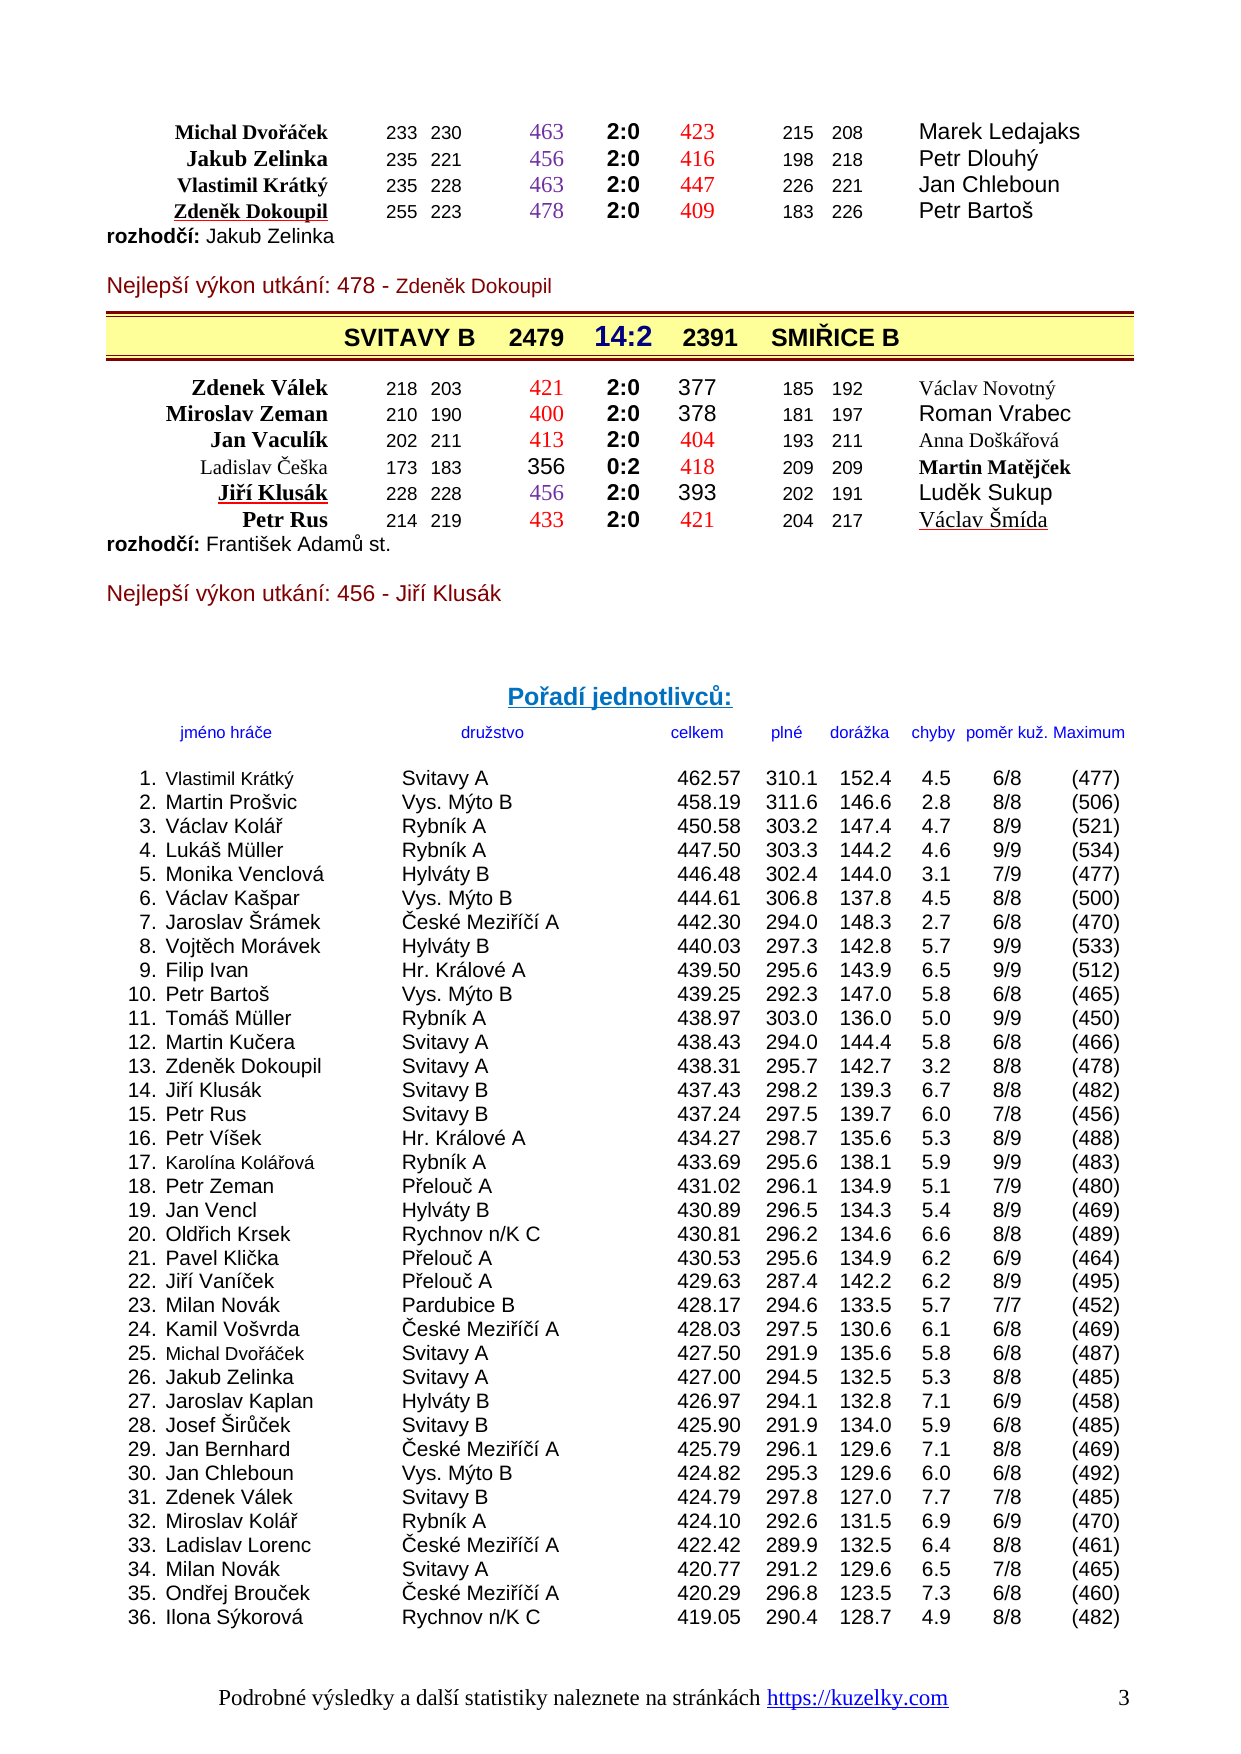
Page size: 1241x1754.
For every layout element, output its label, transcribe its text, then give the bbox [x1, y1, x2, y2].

text 13. Zdeněk Dokoupil Svitavy A 438.31 295.7 142.7 3.2 8/8 (478) [106, 1054, 1134, 1078]
text Nejlepší výkon utkání: 456 - Jiří Klusák [106, 580, 1134, 606]
text 23. Milan Novák Pardubice B 428.17 294.6 133.5 5.7 7/7 (452) [106, 1293, 1134, 1317]
text 11. Tomáš Müller Rybník A 438.97 303.0 136.0 5.0 9/9 (450) [106, 1006, 1134, 1030]
text 35. Ondřej Brouček České Meziříčí A 420.29 296.8 123.5 7.3 6/8 (460) [106, 1581, 1134, 1605]
text 24. Kamil Vošvrda České Meziříčí A 428.03 297.5 130.6 6.1 6/8 (469) [106, 1317, 1134, 1341]
text 14. Jiří Klusák Svitavy B 437.43 298.2 139.3 6.7 8/8 (482) [106, 1078, 1134, 1102]
text 2. Martin Prošvic Vys. Mýto B 458.19 311.6 146.6 2.8 8/8 (506) [106, 790, 1134, 814]
text rozhodčí: František Adamů st. [106, 532, 1134, 556]
text 26. Jakub Zelinka Svitavy A 427.00 294.5 132.5 5.3 8/8 (485) [106, 1365, 1134, 1389]
text Pořadí jednotlivců: [94, 682, 1145, 711]
text 28. Josef Širůček Svitavy B 425.90 291.9 134.0 5.9 6/8 (485) [106, 1413, 1134, 1437]
text 18. Petr Zeman Přelouč A 431.02 296.1 134.9 5.1 7/9 (480) [106, 1173, 1134, 1197]
text 15. Petr Rus Svitavy B 437.24 297.5 139.7 6.0 7/8 (456) [106, 1102, 1134, 1126]
text 10. Petr Bartoš Vys. Mýto B 439.25 292.3 147.0 5.8 6/8 (465) [106, 982, 1134, 1006]
text 20. Oldřich Krsek Rychnov n/K C 430.81 296.2 134.6 6.6 8/8 (489) [106, 1221, 1134, 1245]
text 12. Martin Kučera Svitavy A 438.43 294.0 144.4 5.8 6/8 (466) [106, 1030, 1134, 1054]
text 5. Monika Venclová Hylváty B 446.48 302.4 144.0 3.1 7/9 (477) [106, 862, 1134, 886]
text Petr Rus 214 219 433 2:0 421 204 217 Václav Šmída [106, 506, 1134, 532]
text 9. Filip Ivan Hr. Králové A 439.50 295.6 143.9 6.5 9/9 (512) [106, 958, 1134, 982]
text 34. Milan Novák Svitavy A 420.77 291.2 129.6 6.5 7/8 (465) [106, 1557, 1134, 1581]
text 3. Václav Kolář Rybník A 450.58 303.2 147.4 4.7 8/9 (521) [106, 814, 1134, 838]
text Jiří Klusák 228 228 456 2:0 393 202 191 Luděk Sukup [106, 479, 1134, 506]
text 7. Jaroslav Šrámek České Meziříčí A 442.30 294.0 148.3 2.7 6/8 (470) [106, 910, 1134, 934]
text Zdenek Válek 218 203 421 2:0 377 185 192 Václav Novotný [106, 373, 1134, 400]
text Jakub Zelinka 235 221 456 2:0 416 198 218 Petr Dlouhý [106, 144, 1134, 171]
text Jan Vaculík 202 211 413 2:0 404 193 211 Anna Doškářová [106, 426, 1134, 453]
text 27. Jaroslav Kaplan Hylváty B 426.97 294.1 132.8 7.1 6/9 (458) [106, 1389, 1134, 1413]
text 17. Karolína Kolářová Rybník A 433.69 295.6 138.1 5.9 9/9 (483) [106, 1149, 1134, 1173]
text rozhodčí: Jakub Zelinka [106, 224, 1134, 248]
text 4. Lukáš Müller Rybník A 447.50 303.3 144.2 4.6 9/9 (534) [106, 838, 1134, 862]
text 16. Petr Víšek Hr. Králové A 434.27 298.7 135.6 5.3 8/9 (488) [106, 1126, 1134, 1149]
text 29. Jan Bernhard České Meziříčí A 425.79 296.1 129.6 7.1 8/8 (469) [106, 1437, 1134, 1461]
text Nejlepší výkon utkání: 478 - Zdeněk Dokoupil [106, 272, 1134, 298]
text Miroslav Zeman 210 190 400 2:0 378 181 197 Roman Vrabec [106, 400, 1134, 426]
text Ladislav Češka 173 183 356 0:2 418 209 209 Martin Matějček [106, 453, 1134, 479]
text 22. Jiří Vaníček Přelouč A 429.63 287.4 142.2 6.2 8/9 (495) [106, 1269, 1134, 1293]
text 25. Michal Dvořáček Svitavy A 427.50 291.9 135.6 5.8 6/8 (487) [106, 1341, 1134, 1365]
text jméno hráče družstvo celkem plné dorážka chyby poměr kuž. Maximum [106, 723, 1134, 742]
text 21. Pavel Klička Přelouč A 430.53 295.6 134.9 6.2 6/9 (464) [106, 1245, 1134, 1269]
text 8. Vojtěch Morávek Hylváty B 440.03 297.3 142.8 5.7 9/9 (533) [106, 934, 1134, 958]
text 31. Zdenek Válek Svitavy B 424.79 297.8 127.0 7.7 7/8 (485) [106, 1485, 1134, 1509]
text Vlastimil Krátký 235 228 463 2:0 447 226 221 Jan Chleboun [106, 171, 1134, 197]
text 32. Miroslav Kolář Rybník A 424.10 292.6 131.5 6.9 6/9 (470) [106, 1509, 1134, 1533]
text Svitavy B 2479 14:2 2391 Smiřice B [106, 317, 1134, 355]
text 1. Vlastimil Krátký Svitavy A 462.57 310.1 152.4 4.5 6/8 (477) [106, 766, 1134, 790]
text Zdeněk Dokoupil 255 223 478 2:0 409 183 226 Petr Bartoš [106, 197, 1134, 224]
text Michal Dvořáček 233 230 463 2:0 423 215 208 Marek Ledajaks [106, 118, 1134, 144]
text 33. Ladislav Lorenc České Meziříčí A 422.42 289.9 132.5 6.4 8/8 (461) [106, 1533, 1134, 1557]
text 19. Jan Vencl Hylváty B 430.89 296.5 134.3 5.4 8/9 (469) [106, 1197, 1134, 1221]
text 30. Jan Chleboun Vys. Mýto B 424.82 295.3 129.6 6.0 6/8 (492) [106, 1461, 1134, 1485]
text 36. Ilona Sýkorová Rychnov n/K C 419.05 290.4 128.7 4.9 8/8 (482) [106, 1605, 1134, 1629]
text 6. Václav Kašpar Vys. Mýto B 444.61 306.8 137.8 4.5 8/8 (500) [106, 886, 1134, 910]
